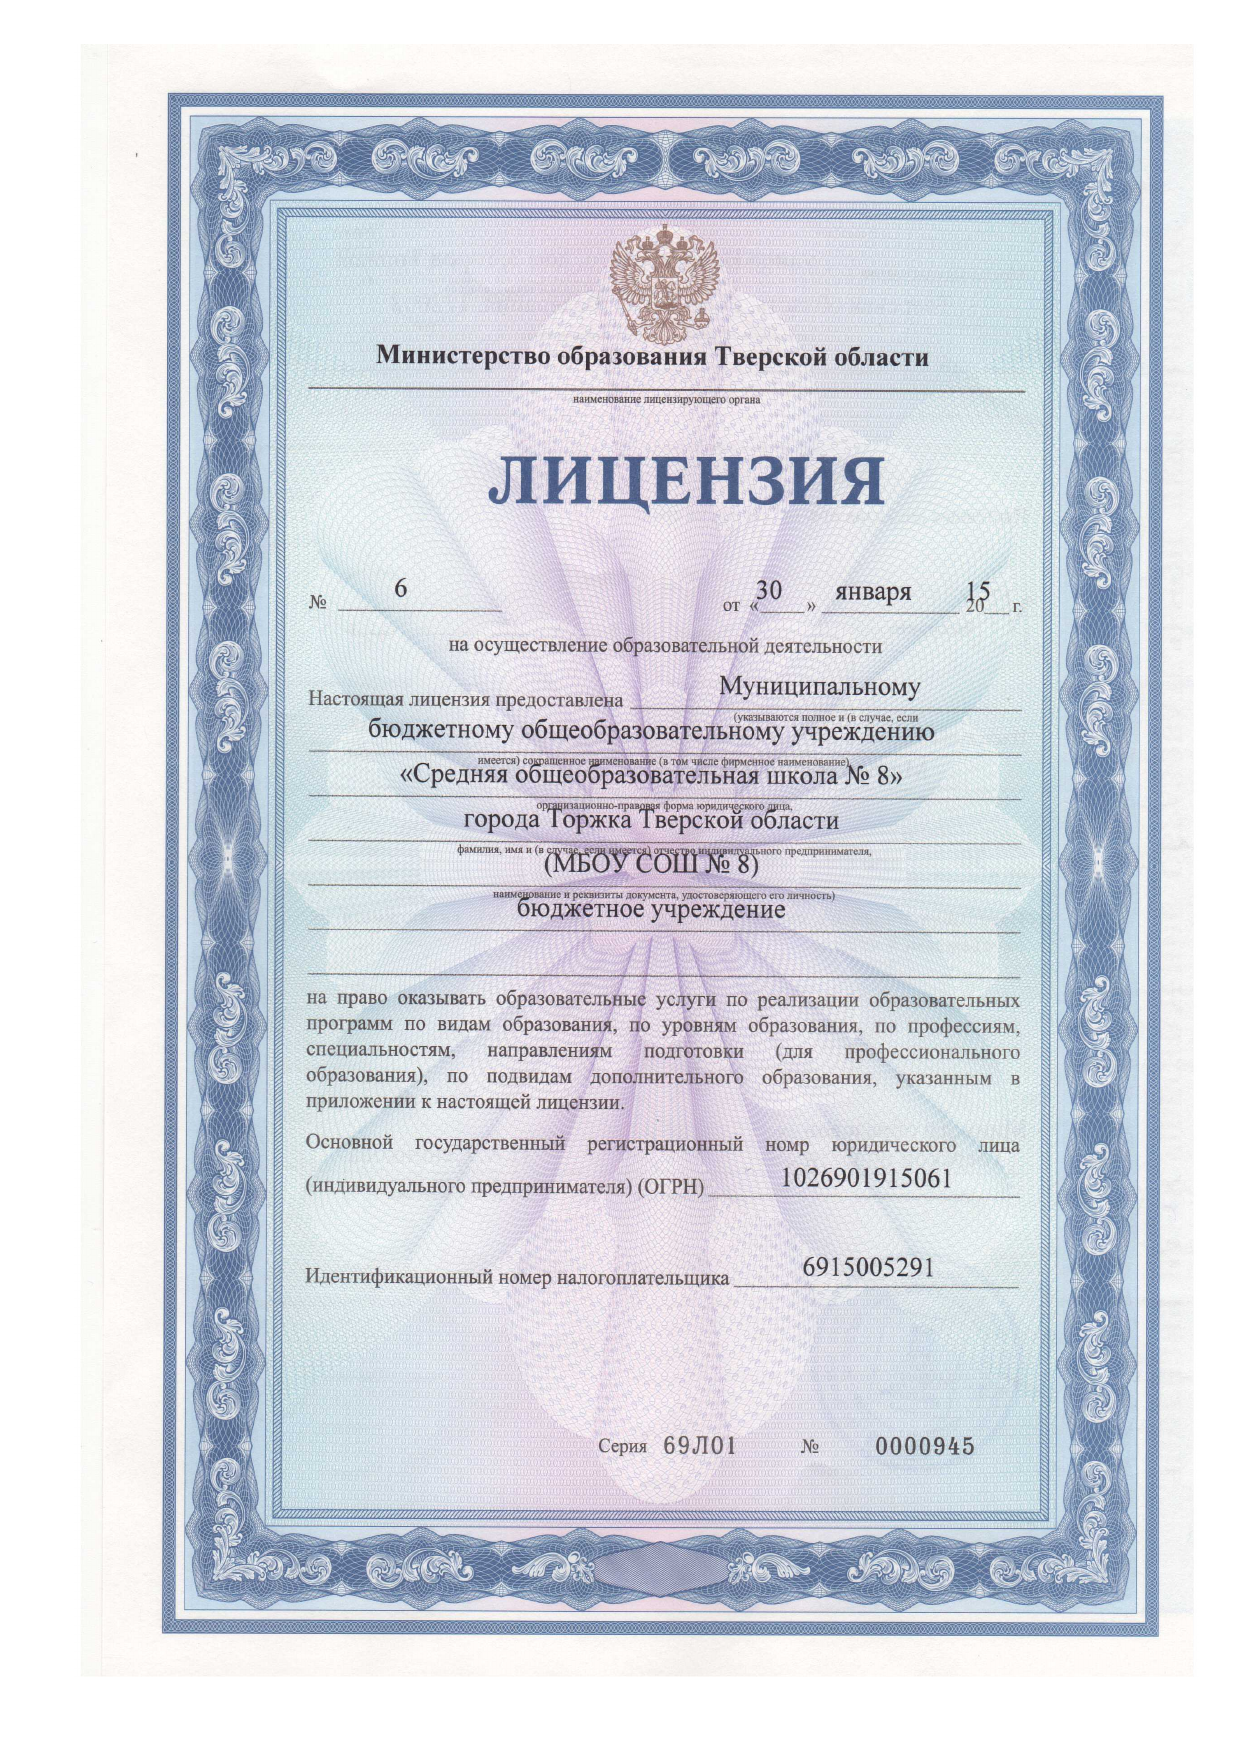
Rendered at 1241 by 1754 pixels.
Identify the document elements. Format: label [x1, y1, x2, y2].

picture [73, 44, 1199, 1677]
